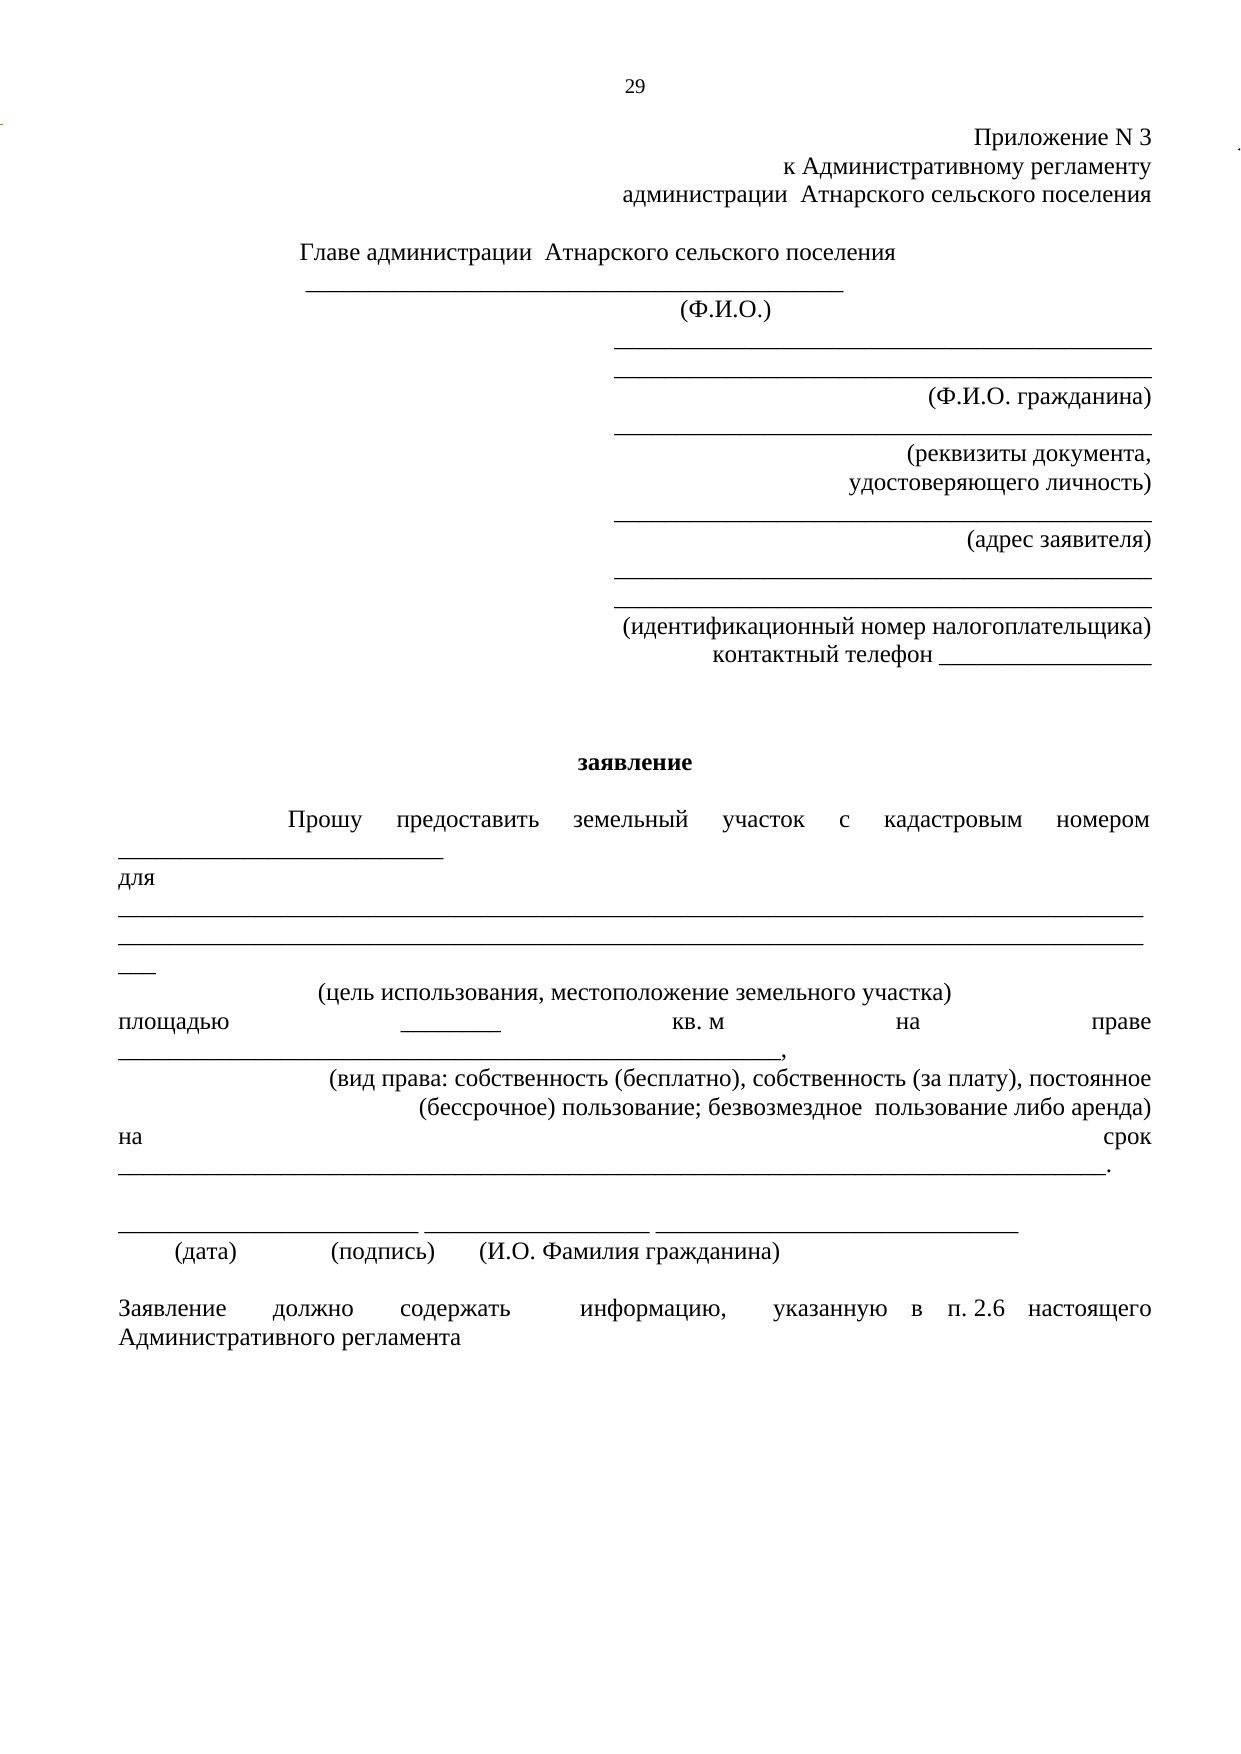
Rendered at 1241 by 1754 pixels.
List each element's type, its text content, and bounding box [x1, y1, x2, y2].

text ___________________________________________ [118, 352, 1152, 381]
text (реквизиты документа, [118, 438, 1152, 467]
text контактный телефон _________________ [118, 639, 1152, 668]
text Приложение N 3 к Административному регламенту администрации Атнарского сельского поселения [118, 122, 1152, 208]
text на срок _______________________________________________________________________________. [118, 1121, 1152, 1178]
text Главе администрации Атнарского сельского поселения [118, 237, 1152, 266]
text (бессрочное) пользование; безвозмездное пользование либо аренда) [118, 1092, 1152, 1121]
text Прошу предоставить земельный участок с кадастровым номером __________________________ [118, 804, 1152, 862]
text _____________________________________________________________________________________ [118, 919, 1152, 977]
text (вид права: собственность (бесплатно), собственность (за плату), постоянное [118, 1063, 1152, 1092]
text ___________________________________________ [118, 323, 1152, 352]
text (адрес заявителя) [118, 524, 1152, 553]
text ___________________________________________ [118, 496, 1152, 524]
text (Ф.И.О. гражданина) [118, 381, 1152, 409]
text ________________________ __________________ _____________________________ [118, 1207, 1152, 1236]
text (идентификационный номер налогоплательщика) [118, 611, 1152, 639]
text ___________________________________________ [118, 553, 1152, 582]
text ___________________________________________ [118, 409, 1152, 438]
text для __________________________________________________________________________________ [118, 862, 1152, 919]
text ___________________________________________ [118, 582, 1152, 611]
text Заявление должно содержать информацию, указанную в п. 2.6 настоящего Административного регламента [118, 1293, 1152, 1351]
text (дата) (подпись) (И.О. Фамилия гражданина) [118, 1236, 1152, 1264]
text площадью ________ кв. м на праве _____________________________________________________, [118, 1006, 1152, 1063]
subtitle заявление [118, 747, 1152, 776]
text ___________________________________________ [118, 266, 1152, 294]
text (Ф.И.О.) [118, 294, 1152, 323]
text удостоверяющего личность) [118, 467, 1152, 496]
text (цель использования, местоположение земельного участка) [118, 977, 1152, 1006]
